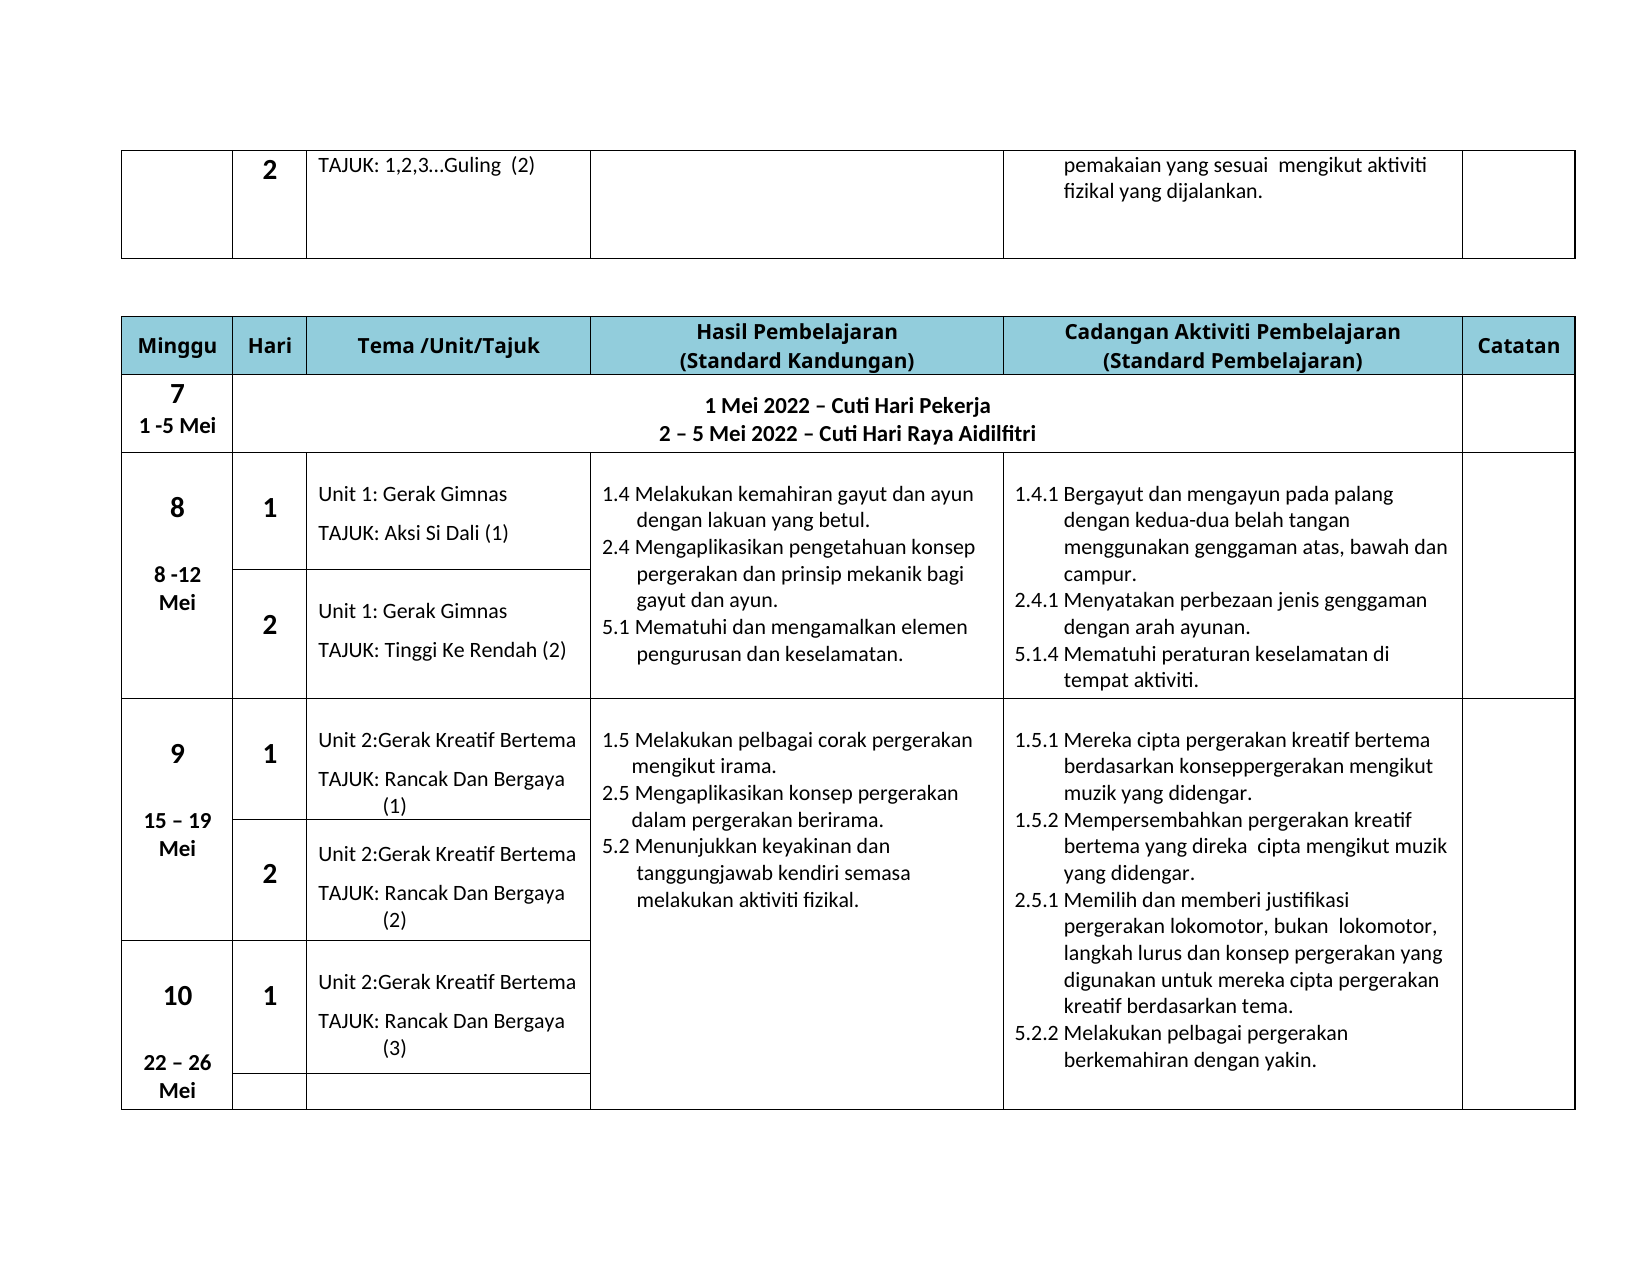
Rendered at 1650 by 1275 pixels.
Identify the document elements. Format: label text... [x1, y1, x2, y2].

table_header Catatan [1463, 317, 1574, 374]
table_cell [1463, 453, 1574, 698]
table_header Minggu [122, 317, 232, 374]
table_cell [307, 1074, 590, 1109]
table_cell 1 [233, 453, 306, 569]
table_cell 1.4.1 Bergayut dan mengayun pada palang dengan kedua-dua belah tangan menggunakan genggaman atas, bawah dan campur. 2.4.1 Menyatakan perbezaan jenis genggaman dengan arah ayunan. 5.1.4 Mematuhi peraturan keselamatan di tempat aktiviti. [1004, 453, 1462, 698]
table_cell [307, 151, 590, 258]
table_cell 8 8 -12 Mei [122, 453, 232, 698]
table_cell 1 [233, 941, 306, 1072]
table_cell Unit 2:Gerak Kreatif Bertema TAJUK: Rancak Dan Bergaya (3) [307, 941, 590, 1072]
table_header Cadangan Aktiviti Pembelajaran (Standard Pembelajaran) [1004, 317, 1462, 374]
table_cell 1 Mei 2022 – Cuti Hari Pekerja 2 – 5 Mei 2022 – Cuti Hari Raya Aidilfitri [233, 375, 1462, 452]
table_cell Unit 2:Gerak Kreatif Bertema TAJUK: Rancak Dan Bergaya (2) [307, 820, 590, 940]
table_header Hasil Pembelajaran (Standard Kandungan) [591, 317, 1003, 374]
table_header Tema /Unit/Tajuk [307, 317, 590, 374]
table_cell 2 [233, 151, 306, 258]
table_cell Unit 1: Gerak Gimnas TAJUK: Tinggi Ke Rendah (2) [307, 570, 590, 698]
table_cell Unit 2:Gerak Kreatif Bertema TAJUK: Rancak Dan Bergaya (1) [307, 699, 590, 819]
table_cell 2 [233, 820, 306, 940]
table_cell [1463, 699, 1574, 1109]
table_header Hari [233, 317, 306, 374]
table_cell 7 1 -5 Mei [122, 375, 232, 452]
table_cell 1.4 Melakukan kemahiran gayut dan ayun dengan lakuan yang betul. 2.4 Mengaplikasikan pengetahuan konsep pergerakan dan prinsip mekanik bagi gayut dan ayun. 5.1 Mematuhi dan mengamalkan elemen pengurusan dan keselamatan. [591, 453, 1003, 698]
table_cell Unit 1: Gerak Gimnas TAJUK: Aksi Si Dali (1) [307, 453, 590, 569]
table_cell 10 22 – 26 Mei [122, 941, 232, 1109]
table_cell 2 [233, 1074, 306, 1109]
table_cell 1.5 Melakukan pelbagai corak pergerakan mengikut irama. 2.5 Mengaplikasikan konsep pergerakan dalam pergerakan berirama. 5.2 Menunjukkan keyakinan dan tanggungjawab kendiri semasa melakukan aktiviti fizikal. [591, 699, 1003, 1109]
table_cell 2 [233, 570, 306, 698]
table_cell 9 15 – 19 Mei [122, 699, 232, 940]
table_cell [1463, 375, 1574, 452]
table_cell 1.5.1 Mereka cipta pergerakan kreatif bertema berdasarkan konseppergerakan mengikut muzik yang didengar. 1.5.2 Mempersembahkan pergerakan kreatif bertema yang direka cipta mengikut muzik yang didengar. 2.5.1 Memilih dan memberi justifikasi pergerakan lokomotor, bukan lokomotor, langkah lurus dan konsep pergerakan yang digunakan untuk mereka cipta pergerakan kreatif berdasarkan tema. 5.2.2 Melakukan pelbagai pergerakan berkemahiran dengan yakin. [1004, 699, 1462, 1109]
table_cell 1 [233, 699, 306, 819]
